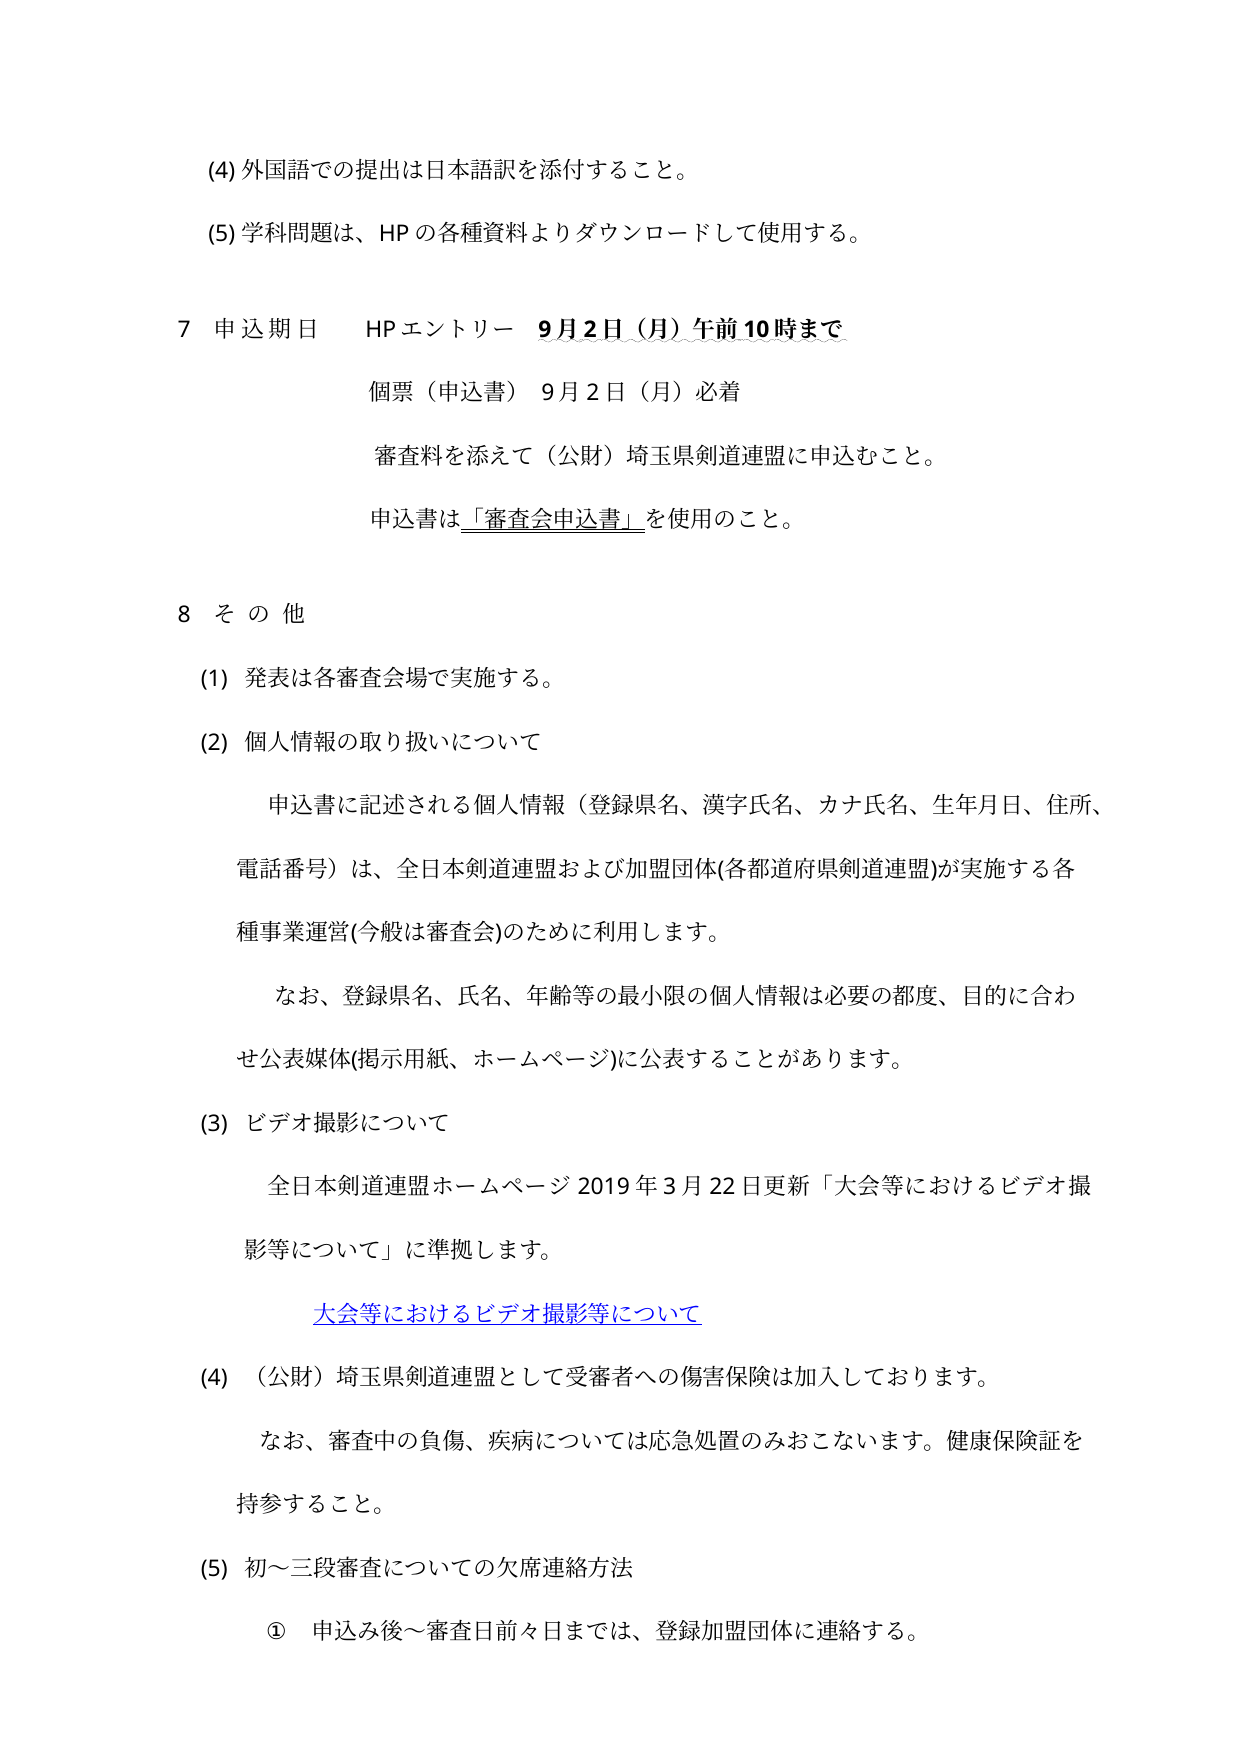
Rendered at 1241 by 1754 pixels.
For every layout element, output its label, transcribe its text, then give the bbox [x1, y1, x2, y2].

text 7 申込期日 HPエントリー 9月2日（月）午前10時まで [177, 295, 1093, 359]
text 申込書は「審査会申込書」を使用のこと。 [369, 486, 1093, 549]
text 審査料を添えて（公財）埼玉県剣道連盟に申込むこと。 [374, 422, 1093, 486]
text 申込書に記述される個人情報（登録県名、漢字氏名、カナ氏名、生年月日、住所、電話番号）は、全日本剣道連盟および加盟団体(各都道府県剣道連盟)が実施する各種事業運営(今般は審査会)のために利用します。 [221, 772, 1093, 963]
text 8 その他 [177, 581, 1093, 645]
list 個人情報の取り扱いについて [201, 708, 1093, 772]
list 発表は各審査会場で実施する。 [201, 645, 1093, 708]
list ビデオ撮影について [201, 1090, 1093, 1153]
text (5) 学科問題は、HPの各種資料よりダウンロードして使用する。 [177, 200, 1093, 264]
list 初～三段審査についての欠席連絡方法 [201, 1534, 1093, 1598]
text 全日本剣道連盟ホームページ2019年3月22日更新「大会等におけるビデオ撮影等について」に準拠します。 [244, 1153, 1093, 1280]
text (4) 外国語での提出は日本語訳を添付すること。 [177, 137, 1093, 200]
text なお、審査中の負傷、疾病については応急処置のみおこないます。健康保険証を持参すること。 [236, 1407, 1093, 1534]
text 個票（申込書） 9月2日（月）必着 [212, 359, 1093, 422]
list （公財）埼玉県剣道連盟として受審者への傷害保険は加入しております。 [201, 1344, 1093, 1407]
text なお、登録県名、氏名、年齢等の最小限の個人情報は必要の都度、目的に合わせ公表媒体(掲示用紙、ホームページ)に公表することがあります。 [236, 963, 1093, 1090]
list 申込み後～審査日前々日までは、登録加盟団体に連絡する。 [266, 1598, 1093, 1662]
